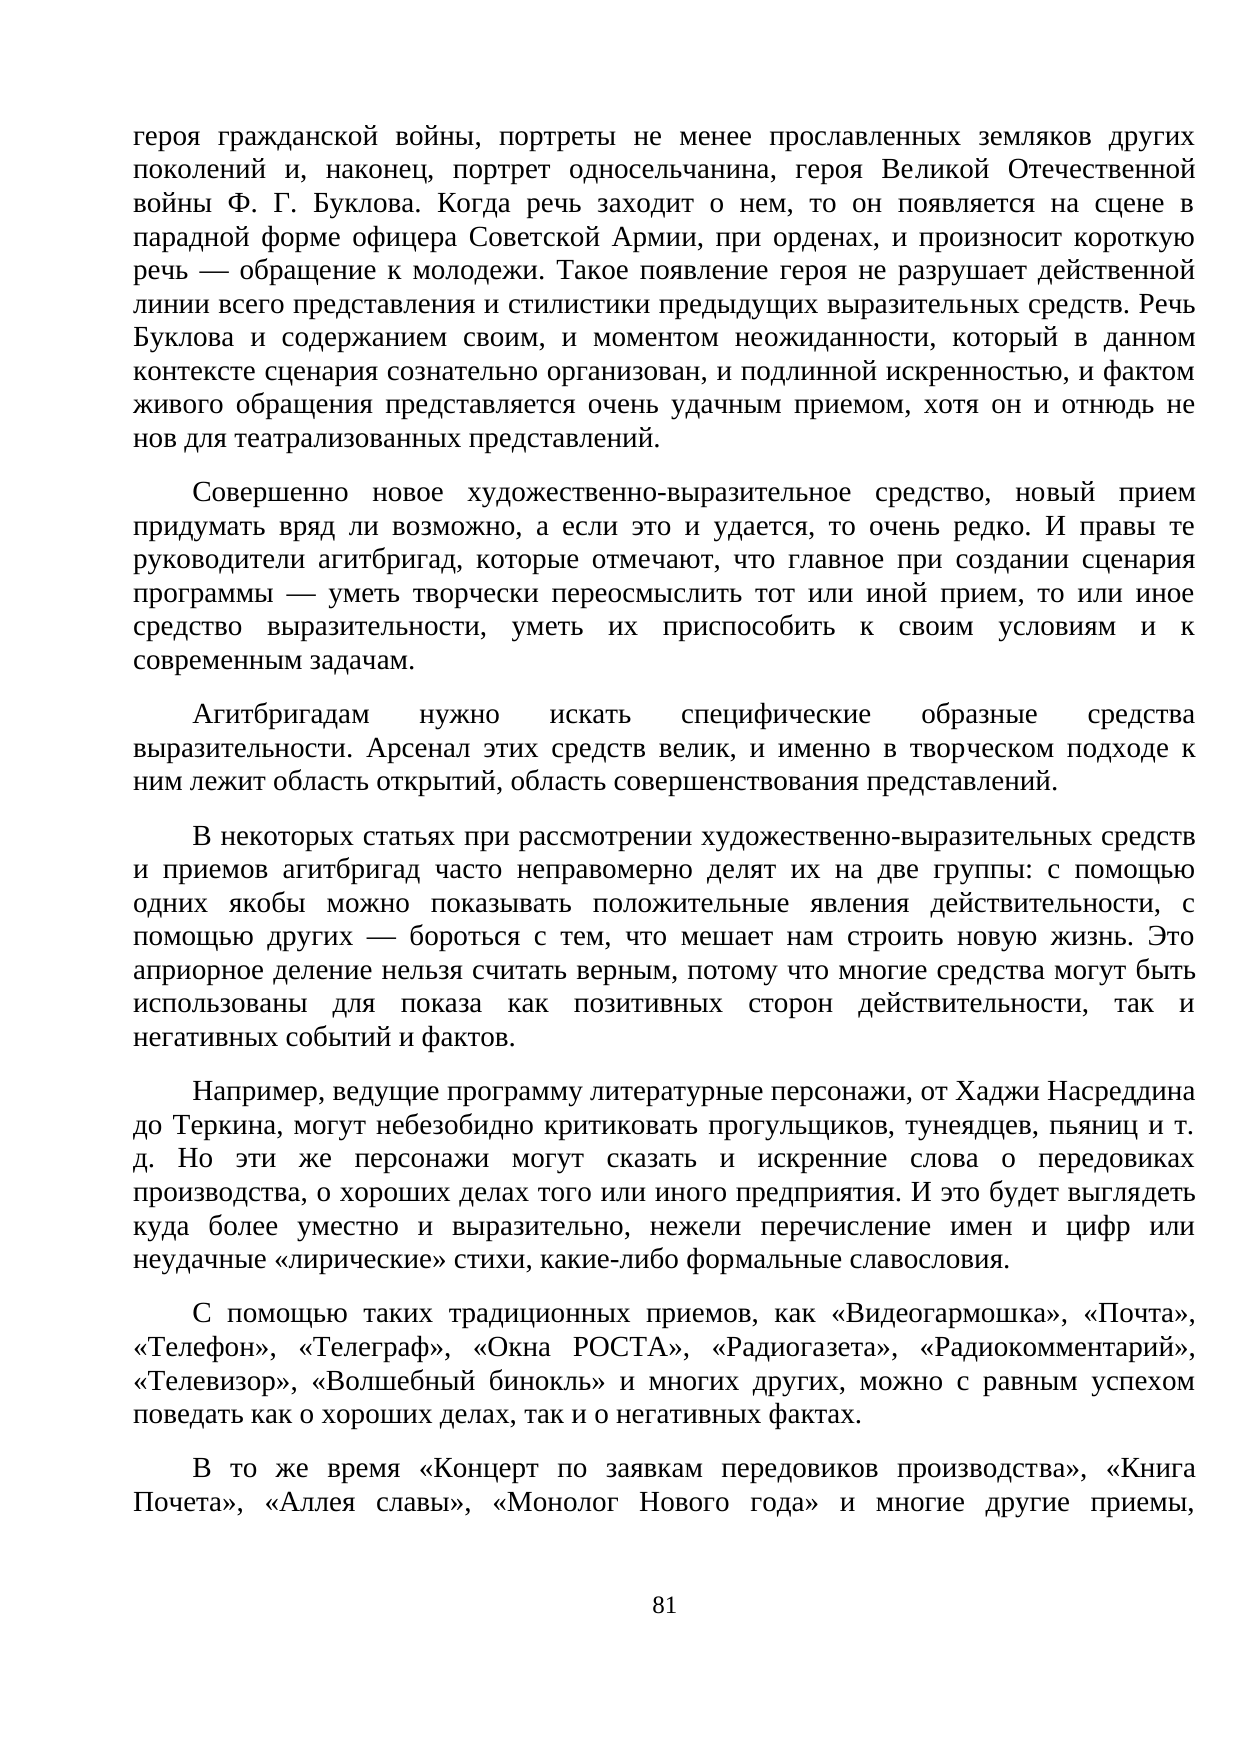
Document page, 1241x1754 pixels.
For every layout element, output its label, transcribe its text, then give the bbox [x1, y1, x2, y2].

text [133, 118, 1196, 453]
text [133, 1451, 1196, 1518]
text Например, ведущие программу литературные персонажи, от Хаджи Насреддина до Теркина, могут небезобидно критиковать прогульщиков, тунеядцев, пьяниц и т. д. Но эти же персонажи могут сказать и искренние слова о передовиках производства, о хороших делах того или иного предприятия. И это будет выглядеть куда более уместно и выразительно, нежели перечисление имен и цифр или неудачные «лирические» стихи, какие-либо формальные славословия. [133, 1073, 1196, 1275]
text С помощью таких традиционных приемов, как «Видеогармошка», «Почта», «Телефон», «Телеграф», «Окна РОСТА», «Радиогазета», «Радиокомментарий», «Телевизор», «Волшебный бинокль» и многих других, можно с равным успехом поведать как о хороших делах, так и о негативных фактах. [133, 1296, 1196, 1430]
text Совершенно новое художественно-выразительное средство, новый прием придумать вряд ли возможно, а если это и удается, то очень редко. И правы те руководители агитбригад, которые отмечают, что главное при создании сценария программы — уметь творчески переосмыслить тот или иной прием, то или иное средство выразительности, уметь их приспособить к своим условиям и к современным задачам. [133, 474, 1196, 676]
text В некоторых статьях при рассмотрении художественно-выразительных средств и приемов агитбригад часто неправомерно делят их на две группы: с помощью одних якобы можно показывать положительные явления действительности, с помощью других — бороться с тем, что мешает нам строить новую жизнь. Это априорное деление нельзя считать верным, потому что многие средства могут быть использованы для показа как позитивных сторон действительности, так и негативных событий и фактов. [133, 818, 1196, 1053]
text Агитбригадам нужно искать специфические образные средства выразительности. Арсенал этих средств велик, и именно в творческом подходе к ним лежит область открытий, область совершенствования представлений. [133, 696, 1196, 797]
